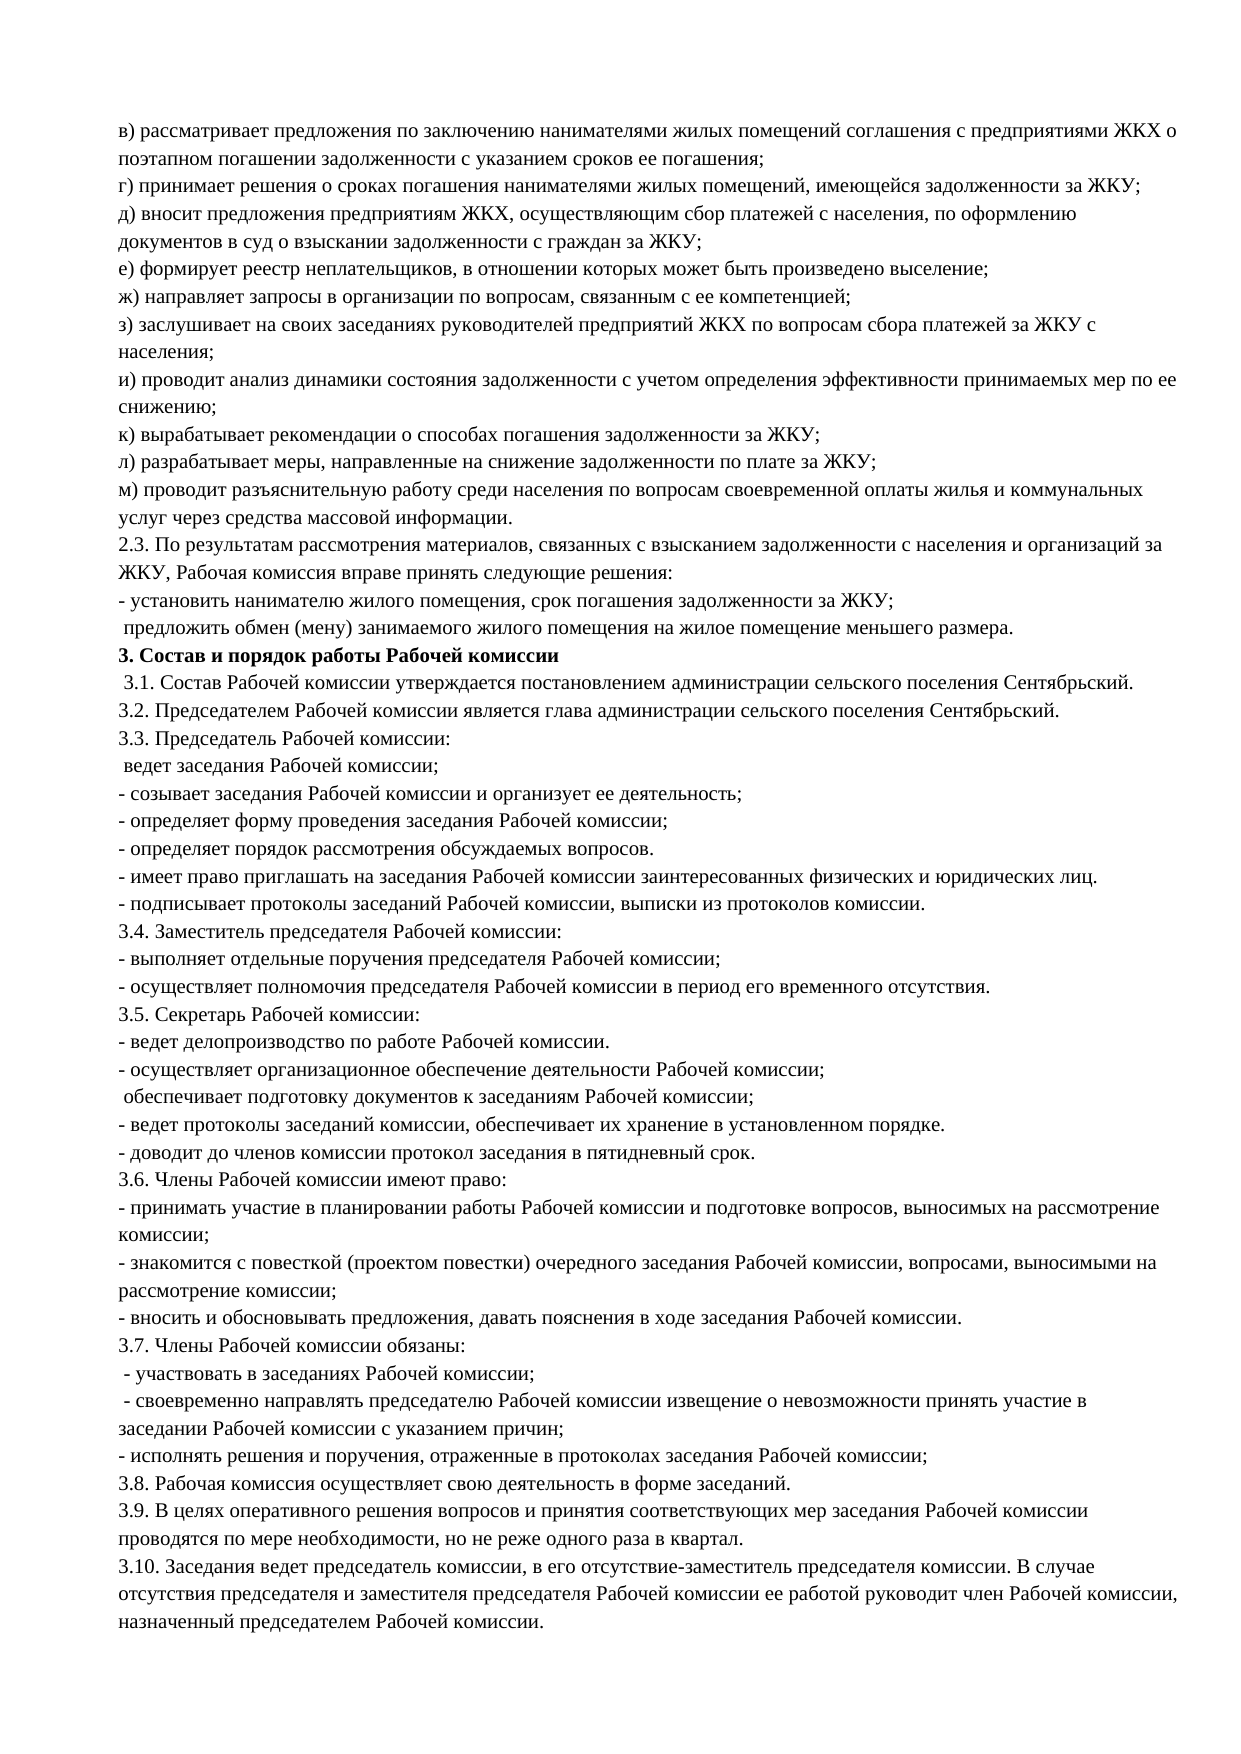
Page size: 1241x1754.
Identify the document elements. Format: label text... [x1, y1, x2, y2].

text - ведет делопроизводство по работе Рабочей комиссии. [118, 1029, 1181, 1053]
text - созывает заседания Рабочей комиссии и организует ее деятельность; [118, 781, 1181, 805]
text - подписывает протоколы заседаний Рабочей комиссии, выписки из протоколов комиссии. [118, 891, 1181, 915]
text и) проводит анализ динамики состояния задолженности с учетом определения эффективности принимаемых мер по ее снижению; [118, 367, 1181, 418]
text в) рассматривает предложения по заключению нанимателями жилых помещений соглашения с предприятиями ЖКХ о поэтапном погашении задолженности с указанием сроков ее погашения; [118, 118, 1181, 170]
text предложить обмен (мену) занимаемого жилого помещения на жилое помещение меньшего размера. [118, 615, 1181, 639]
text д) вносит предложения предприятиям ЖКХ, осуществляющим сбор платежей с населения, по оформлению документов в суд о взыскании задолженности с граждан за ЖКУ; [118, 201, 1181, 253]
text - установить нанимателю жилого помещения, срок погашения задолженности за ЖКУ; [118, 587, 1181, 612]
text - знакомится с повесткой (проектом повестки) очередного заседания Рабочей комиссии, вопросами, выносимыми на рассмотрение комиссии; [118, 1250, 1181, 1302]
text е) формирует реестр неплательщиков, в отношении которых может быть произведено выселение; [118, 256, 1181, 280]
text - определяет форму проведения заседания Рабочей комиссии; [118, 808, 1181, 832]
text - имеет право приглашать на заседания Рабочей комиссии заинтересованных физических и юридических лиц. [118, 863, 1181, 888]
text - выполняет отдельные поручения председателя Рабочей комиссии; [118, 946, 1181, 970]
text к) вырабатывает рекомендации о способах погашения задолженности за ЖКУ; [118, 422, 1181, 446]
text 3.7. Члены Рабочей комиссии обязаны: [118, 1333, 1181, 1357]
text 3. Состав и порядок работы Рабочей комиссии [118, 643, 1181, 667]
text 3.9. В целях оперативного решения вопросов и принятия соответствующих мер заседания Рабочей комиссии проводятся по мере необходимости, но не реже одного раза в квартал. [118, 1498, 1181, 1550]
text ведет заседания Рабочей комиссии; [118, 753, 1181, 777]
text - вносить и обосновывать предложения, давать пояснения в ходе заседания Рабочей комиссии. [118, 1305, 1181, 1329]
text 3.5. Секретарь Рабочей комиссии: [118, 1002, 1181, 1026]
text 3.10. Заседания ведет председатель комиссии, в его отсутствие-заместитель председателя комиссии. В случае отсутствия председателя и заместителя председателя Рабочей комиссии ее работой руководит член Рабочей комиссии, назначенный председателем Рабочей комиссии. [118, 1554, 1181, 1633]
text - осуществляет полномочия председателя Рабочей комиссии в период его временного отсутствия. [118, 974, 1181, 998]
text - своевременно направлять председателю Рабочей комиссии извещение о невозможности принять участие в заседании Рабочей комиссии с указанием причин; [118, 1388, 1181, 1440]
text - осуществляет организационное обеспечение деятельности Рабочей комиссии; [118, 1057, 1181, 1081]
text г) принимает решения о сроках погашения нанимателями жилых помещений, имеющейся задолженности за ЖКУ; [118, 173, 1181, 197]
text л) разрабатывает меры, направленные на снижение задолженности по плате за ЖКУ; [118, 449, 1181, 473]
text 3.4. Заместитель председателя Рабочей комиссии: [118, 919, 1181, 943]
text 3.3. Председатель Рабочей комиссии: [118, 726, 1181, 749]
text 3.2. Председателем Рабочей комиссии является глава администрации сельского поселения Сентябрьский. [118, 698, 1181, 722]
text - исполнять решения и поручения, отраженные в протоколах заседания Рабочей комиссии; [118, 1443, 1181, 1467]
text - ведет протоколы заседаний комиссии, обеспечивает их хранение в установленном порядке. [118, 1112, 1181, 1136]
text 3.6. Члены Рабочей комиссии имеют право: [118, 1167, 1181, 1191]
text - участвовать в заседаниях Рабочей комиссии; [118, 1360, 1181, 1384]
text - определяет порядок рассмотрения обсуждаемых вопросов. [118, 836, 1181, 860]
text ж) направляет запросы в организации по вопросам, связанным с ее компетенцией; [118, 284, 1181, 308]
text 3.1. Состав Рабочей комиссии утверждается постановлением администрации сельского поселения Сентябрьский. [118, 670, 1181, 694]
text з) заслушивает на своих заседаниях руководителей предприятий ЖКХ по вопросам сбора платежей за ЖКУ с населения; [118, 311, 1181, 363]
text м) проводит разъяснительную работу среди населения по вопросам своевременной оплаты жилья и коммунальных услуг через средства массовой информации. [118, 477, 1181, 529]
text - принимать участие в планировании работы Рабочей комиссии и подготовке вопросов, выносимых на рассмотрение комиссии; [118, 1195, 1181, 1246]
text 3.8. Рабочая комиссия осуществляет свою деятельность в форме заседаний. [118, 1471, 1181, 1495]
text обеспечивает подготовку документов к заседаниям Рабочей комиссии; [118, 1084, 1181, 1108]
text 2.3. По результатам рассмотрения материалов, связанных с взысканием задолженности с населения и организаций за ЖКУ, Рабочая комиссия вправе принять следующие решения: [118, 532, 1181, 584]
text - доводит до членов комиссии протокол заседания в пятидневный срок. [118, 1139, 1181, 1164]
